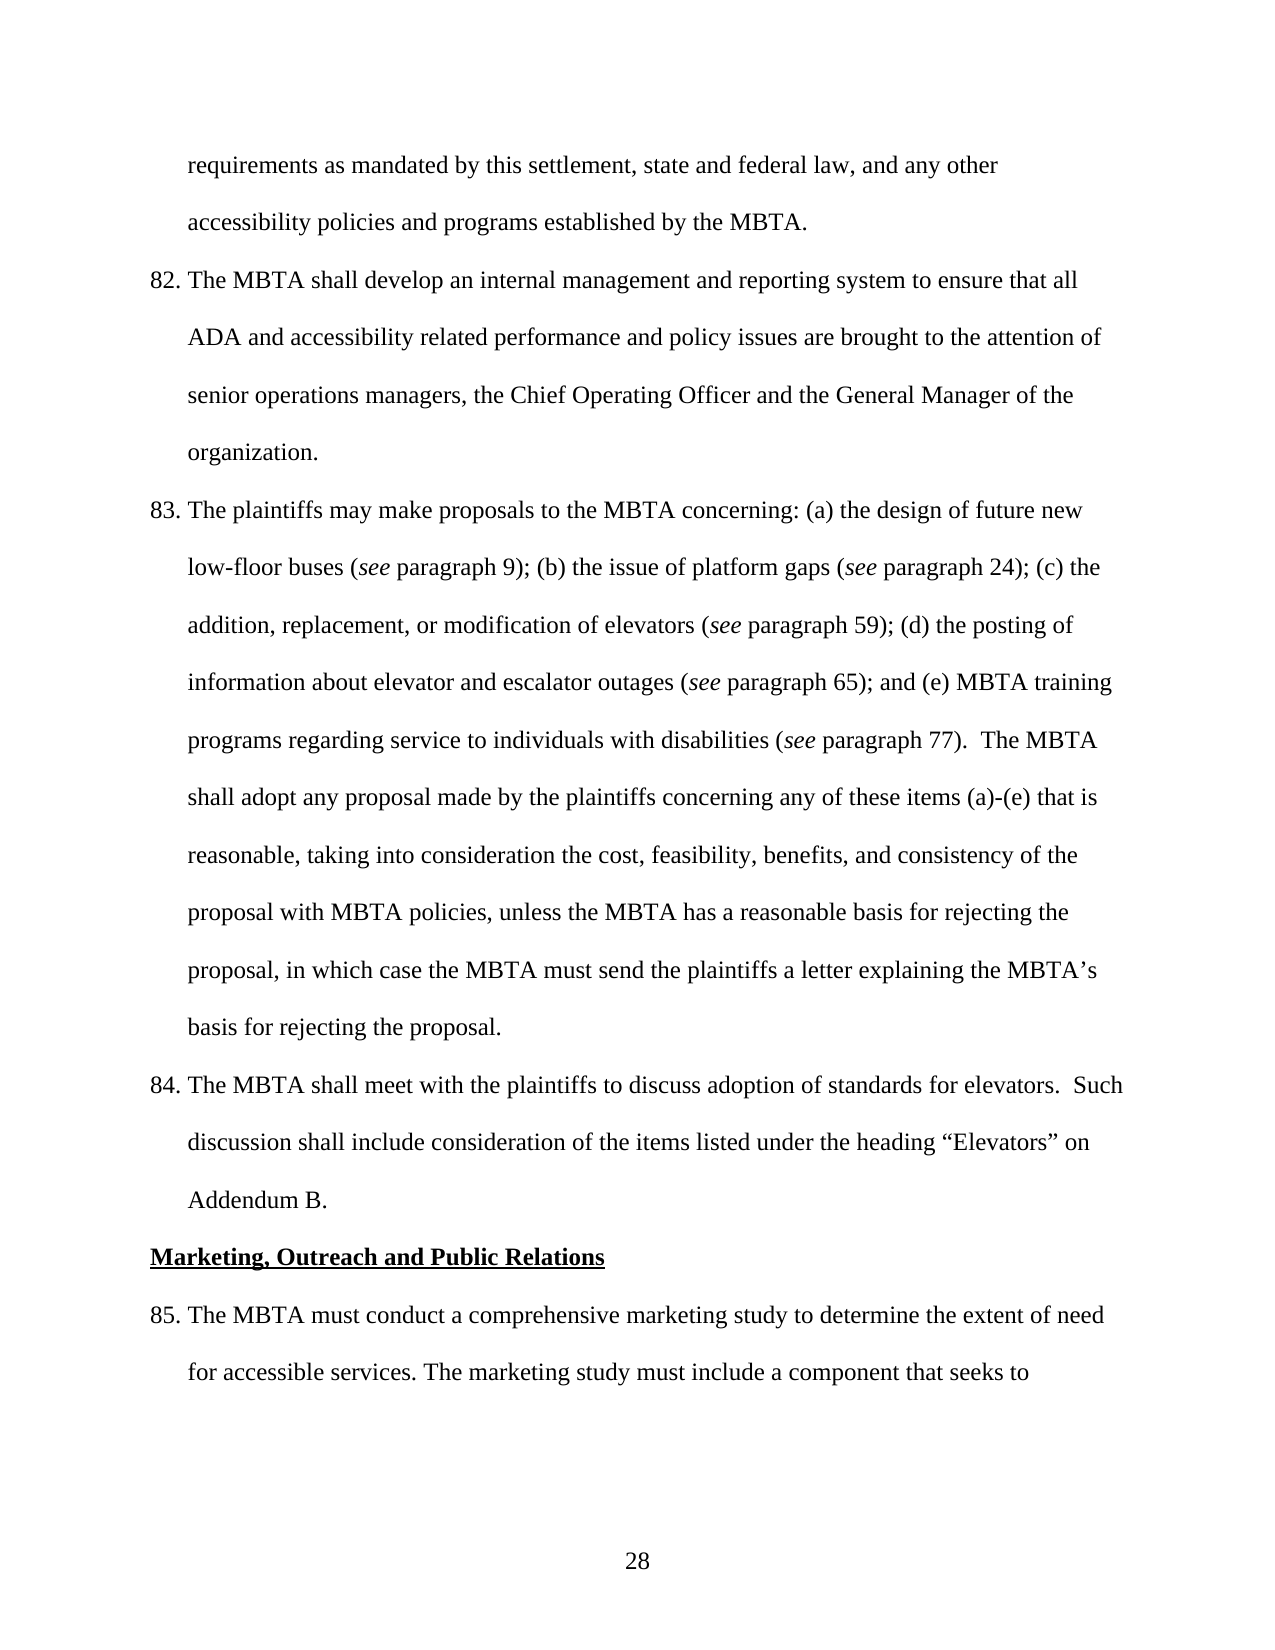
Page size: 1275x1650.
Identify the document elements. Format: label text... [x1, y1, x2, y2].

list The MBTA shall meet with the plaintiffs to discuss adoption of standards for elevators. Such discussion shall include consideration of the items listed under the heading “Elevators” on Addendum B. [150, 1070, 1125, 1214]
list The plaintiffs may make proposals to the MBTA concerning: (a) the design of future new low-floor buses (see paragraph 9); (b) the issue of platform gaps (see paragraph 24); (c) the addition, replacement, or modification of elevators (see paragraph 59); (d) the posting of information about elevator and escalator outages (see paragraph 65); and (e) MBTA training programs regarding service to individuals with disabilities (see paragraph 77). The MBTA shall adopt any proposal made by the plaintiffs concerning any of these items (a)-(e) that is reasonable, taking into consideration the cost, feasibility, benefits, and consistency of the proposal with MBTA policies, unless the MBTA has a reasonable basis for rejecting the proposal, in which case the MBTA must send the plaintiffs a letter explaining the MBTA’s basis for rejecting the proposal. [150, 495, 1125, 1041]
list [150, 150, 1125, 236]
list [150, 1300, 1125, 1386]
list The MBTA shall develop an internal management and reporting system to ensure that all ADA and accessibility related performance and policy issues are brought to the attention of senior operations managers, the Chief Operating Officer and the General Manager of the organization. [150, 265, 1125, 466]
text Marketing, Outreach and Public Relations [150, 1242, 1125, 1271]
